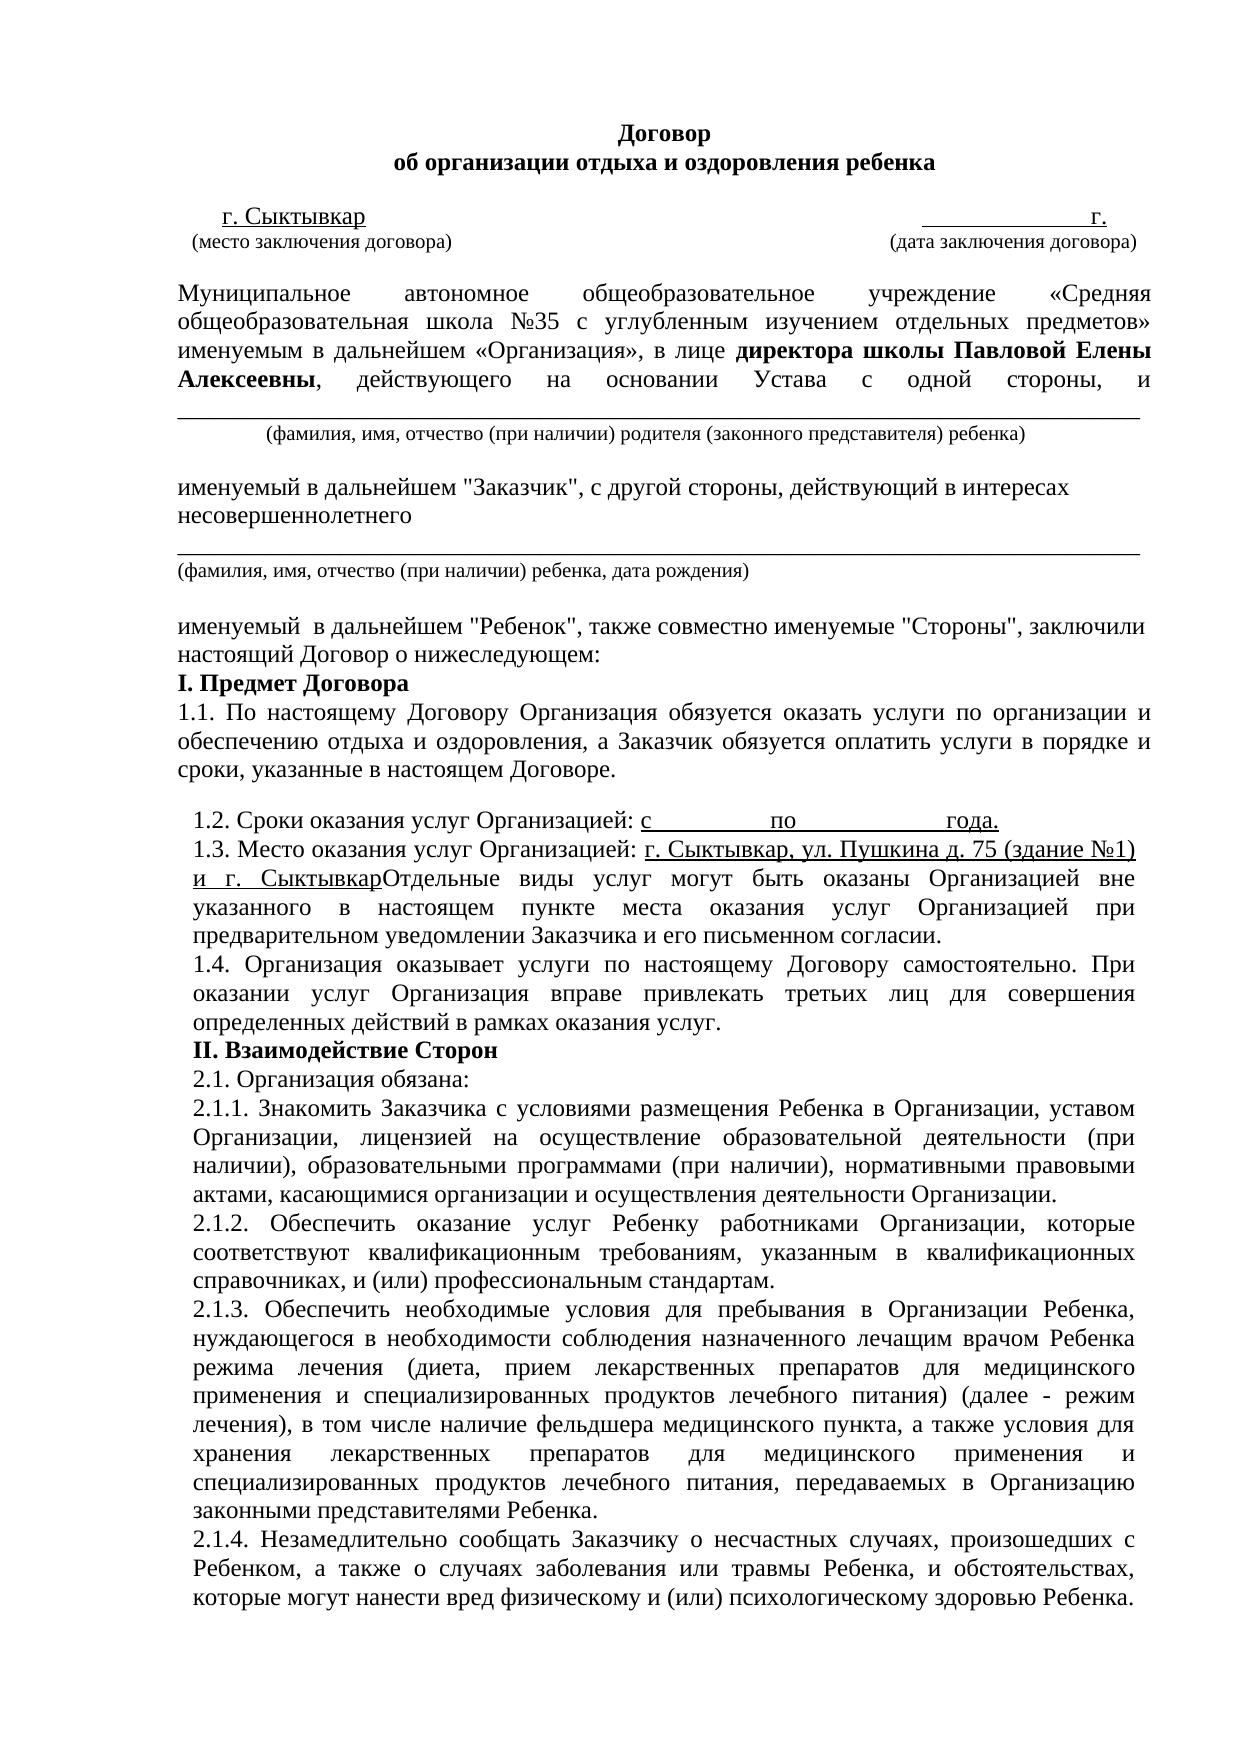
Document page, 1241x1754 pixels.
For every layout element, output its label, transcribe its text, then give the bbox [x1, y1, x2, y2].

text (фамилия, имя, отчество (при наличии) родителя (законного представителя) ребенка) [177, 421, 1152, 445]
text I. Предмет Договора [177, 668, 1152, 697]
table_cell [177, 805, 1152, 1631]
text об организации отдыха и оздоровления ребенка [177, 147, 1152, 176]
text Договор [177, 118, 1152, 147]
text Муниципальное автономное общеобразовательное учреждение «Средняя общеобразовательная школа №35 с углубленным изучением отдельных предметов» именуемым в дальнейшем «Организация», в лице директора школы Павловой Елены Алексеевны, действующего на основании Устава с одной стороны, и _____________________________________________________________________________ [177, 278, 1152, 421]
text именуемый в дальнейшем "Ребенок", также совместно именуемые "Стороны", заключили настоящий Договор о нижеследующем: [177, 611, 1152, 668]
text 1.1. По настоящему Договору Организация обязуется оказать услуги по организации и обеспечению отдыха и оздоровления, а Заказчик обязуется оплатить услуги в порядке и сроки, указанные в настоящем Договоре. [177, 697, 1152, 783]
text именуемый в дальнейшем "Заказчик", с другой стороны, действующий в интересах несовершеннолетнего _____________________________________________________________________________ (фамилия, имя, отчество (при наличии) ребенка, дата рождения) [177, 472, 1152, 582]
text г. Сыктывкар г. [177, 201, 1152, 229]
text (место заключения договора) (дата заключения договора) [177, 229, 1152, 253]
